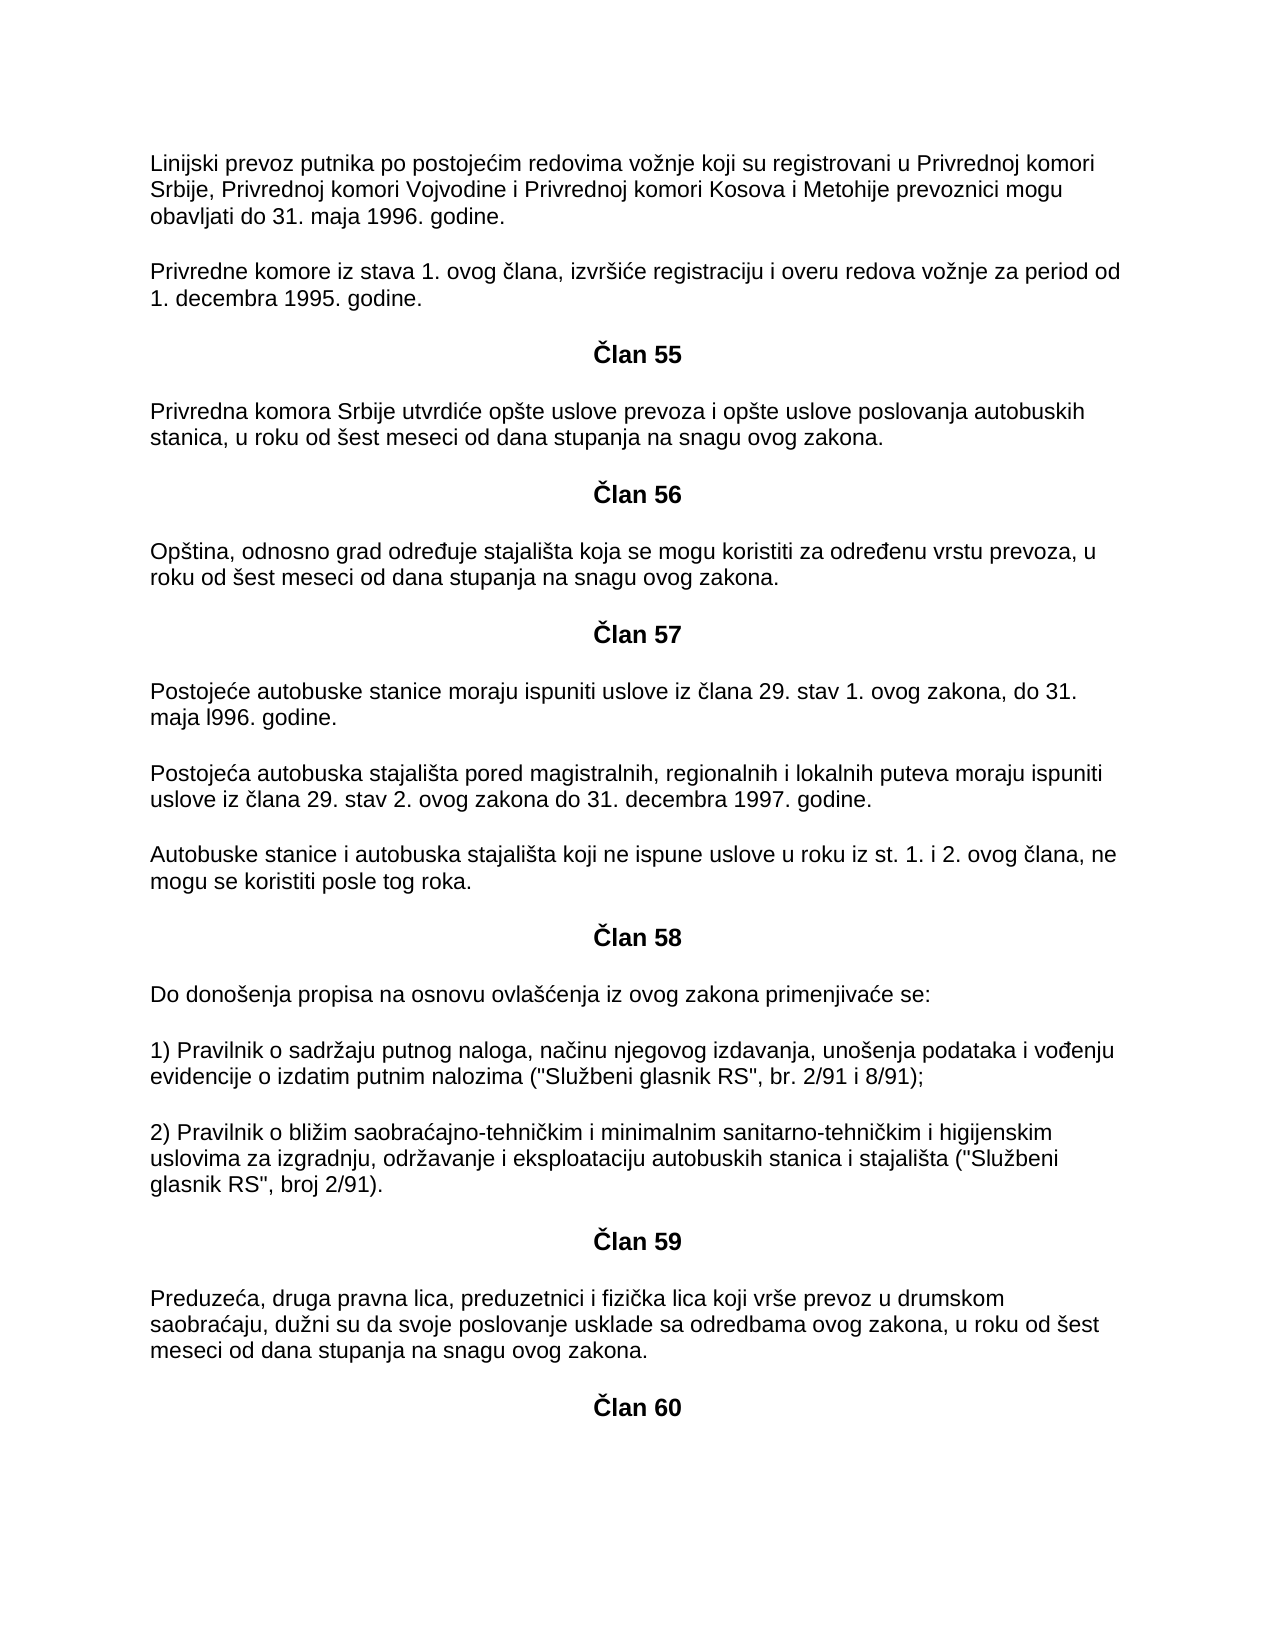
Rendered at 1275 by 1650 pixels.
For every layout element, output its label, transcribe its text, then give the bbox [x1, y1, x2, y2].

text Postojeće autobuske stanice moraju ispuniti uslove iz člana 29. stav 1. ovog zakona, do 31. maja l996. godine. [150, 678, 1125, 730]
text Član 58 [150, 923, 1125, 952]
text Linijski prevoz putnika po postojećim redovima vožnje koji su registrovani u Privrednoj komori Srbije, Privrednoj komori Vojvodine i Privrednoj komori Kosova i Metohije prevoznici mogu obavljati do 31. maja 1996. godine. [150, 150, 1125, 229]
text Autobuske stanice i autobuska stajališta koji ne ispune uslove u roku iz st. 1. i 2. ovog člana, ne mogu se koristiti posle tog roka. [150, 841, 1125, 894]
text Preduzeća, druga pravna lica, preduzetnici i fizička lica koji vrše prevoz u drumskom saobraćaju, dužni su da svoje poslovanje usklade sa odredbama ovog zakona, u roku od šest meseci od dana stupanja na snagu ovog zakona. [150, 1285, 1125, 1364]
text Privredne komore iz stava 1. ovog člana, izvršiće registraciju i overu redova vožnje za period od 1. decembra 1995. godine. [150, 258, 1125, 311]
text Član 55 [150, 340, 1125, 369]
text 1) Pravilnik o sadržaju putnog naloga, načinu njegovog izdavanja, unošenja podataka i vođenju evidencije o izdatim putnim nalozima ("Službeni glasnik RS", br. 2/91 i 8/91); [150, 1037, 1125, 1089]
text Član 59 [150, 1227, 1125, 1256]
text Član 60 [150, 1393, 1125, 1422]
text Opština, odnosno grad određuje stajališta koja se mogu koristiti za određenu vrstu prevoza, u roku od šest meseci od dana stupanja na snagu ovog zakona. [150, 538, 1125, 591]
text Postojeća autobuska stajališta pored magistralnih, regionalnih i lokalnih puteva moraju ispuniti uslove iz člana 29. stav 2. ovog zakona do 31. decembra 1997. godine. [150, 759, 1125, 812]
text Do donošenja propisa na osnovu ovlašćenja iz ovog zakona primenjivaće se: [150, 981, 1125, 1007]
text 2) Pravilnik o bližim saobraćajno-tehničkim i minimalnim sanitarno-tehničkim i higijenskim uslovima za izgradnju, održavanje i eksploataciju autobuskih stanica i stajališta ("Službeni glasnik RS", broj 2/91). [150, 1118, 1125, 1198]
text Privredna komora Srbije utvrdiće opšte uslove prevoza i opšte uslove poslovanja autobuskih stanica, u roku od šest meseci od dana stupanja na snagu ovog zakona. [150, 398, 1125, 451]
text Član 57 [150, 620, 1125, 648]
text Član 56 [150, 480, 1125, 509]
